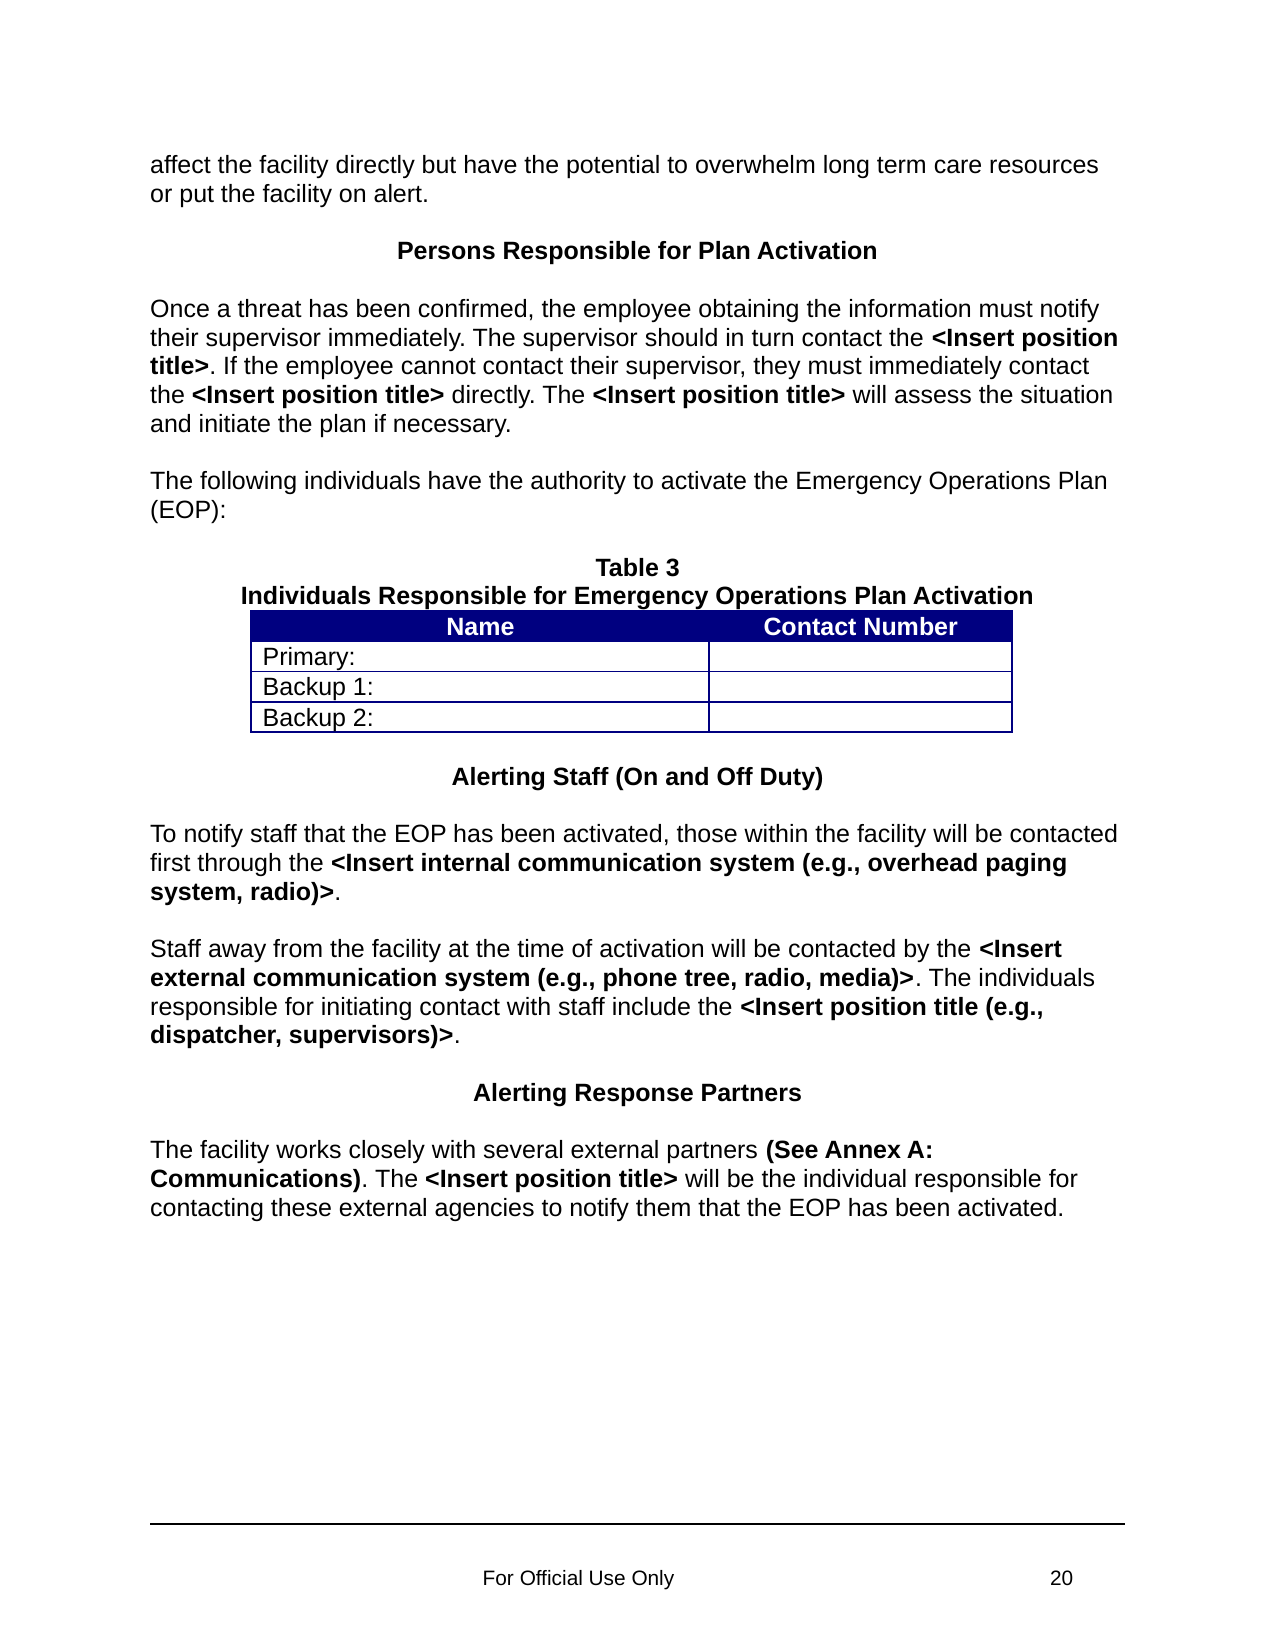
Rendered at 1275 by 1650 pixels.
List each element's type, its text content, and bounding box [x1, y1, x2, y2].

table_cell [710, 703, 1011, 731]
text To notify staff that the EOP has been activated, those within the facility will be contacted first through the <Insert internal communication system (e.g., overhead paging system, radio)>. [150, 819, 1125, 905]
text The facility works closely with several external partners (See Annex A: Communications). The <Insert position title> will be the individual responsible for contacting these external agencies to notify them that the EOP has been activated. [150, 1135, 1125, 1222]
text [150, 150, 1125, 207]
table_header Contact Number [710, 612, 1011, 640]
table_cell Backup 1: [252, 672, 708, 701]
text The following individuals have the authority to activate the Emergency Operations Plan (EOP): [150, 466, 1125, 524]
table_cell Backup 2: [252, 703, 708, 731]
text Staff away from the facility at the time of activation will be contacted by the <Insert external communication system (e.g., phone tree, radio, media)>. The individuals responsible for initiating contact with staff include the <Insert position title (e.g., dispatcher, supervisors)>. [150, 934, 1125, 1049]
subtitle Persons Responsible for Plan Activation [150, 236, 1125, 265]
text Once a threat has been confirmed, the employee obtaining the information must notify their supervisor immediately. The supervisor should in turn contact the <Insert position title>. If the employee cannot contact their supervisor, they must immediately contact the <Insert position title> directly. The <Insert position title> will assess the situation and initiate the plan if necessary. [150, 294, 1125, 437]
subtitle Alerting Staff (On and Off Duty) [150, 762, 1125, 790]
text Individuals Responsible for Emergency Operations Plan Activation [150, 581, 1125, 610]
table_cell [710, 672, 1011, 701]
text Table 3 [150, 552, 1125, 581]
table_cell Primary: [252, 642, 708, 671]
table_header Name [252, 612, 708, 640]
subtitle Alerting Response Partners [150, 1078, 1125, 1107]
table_cell [710, 642, 1011, 671]
